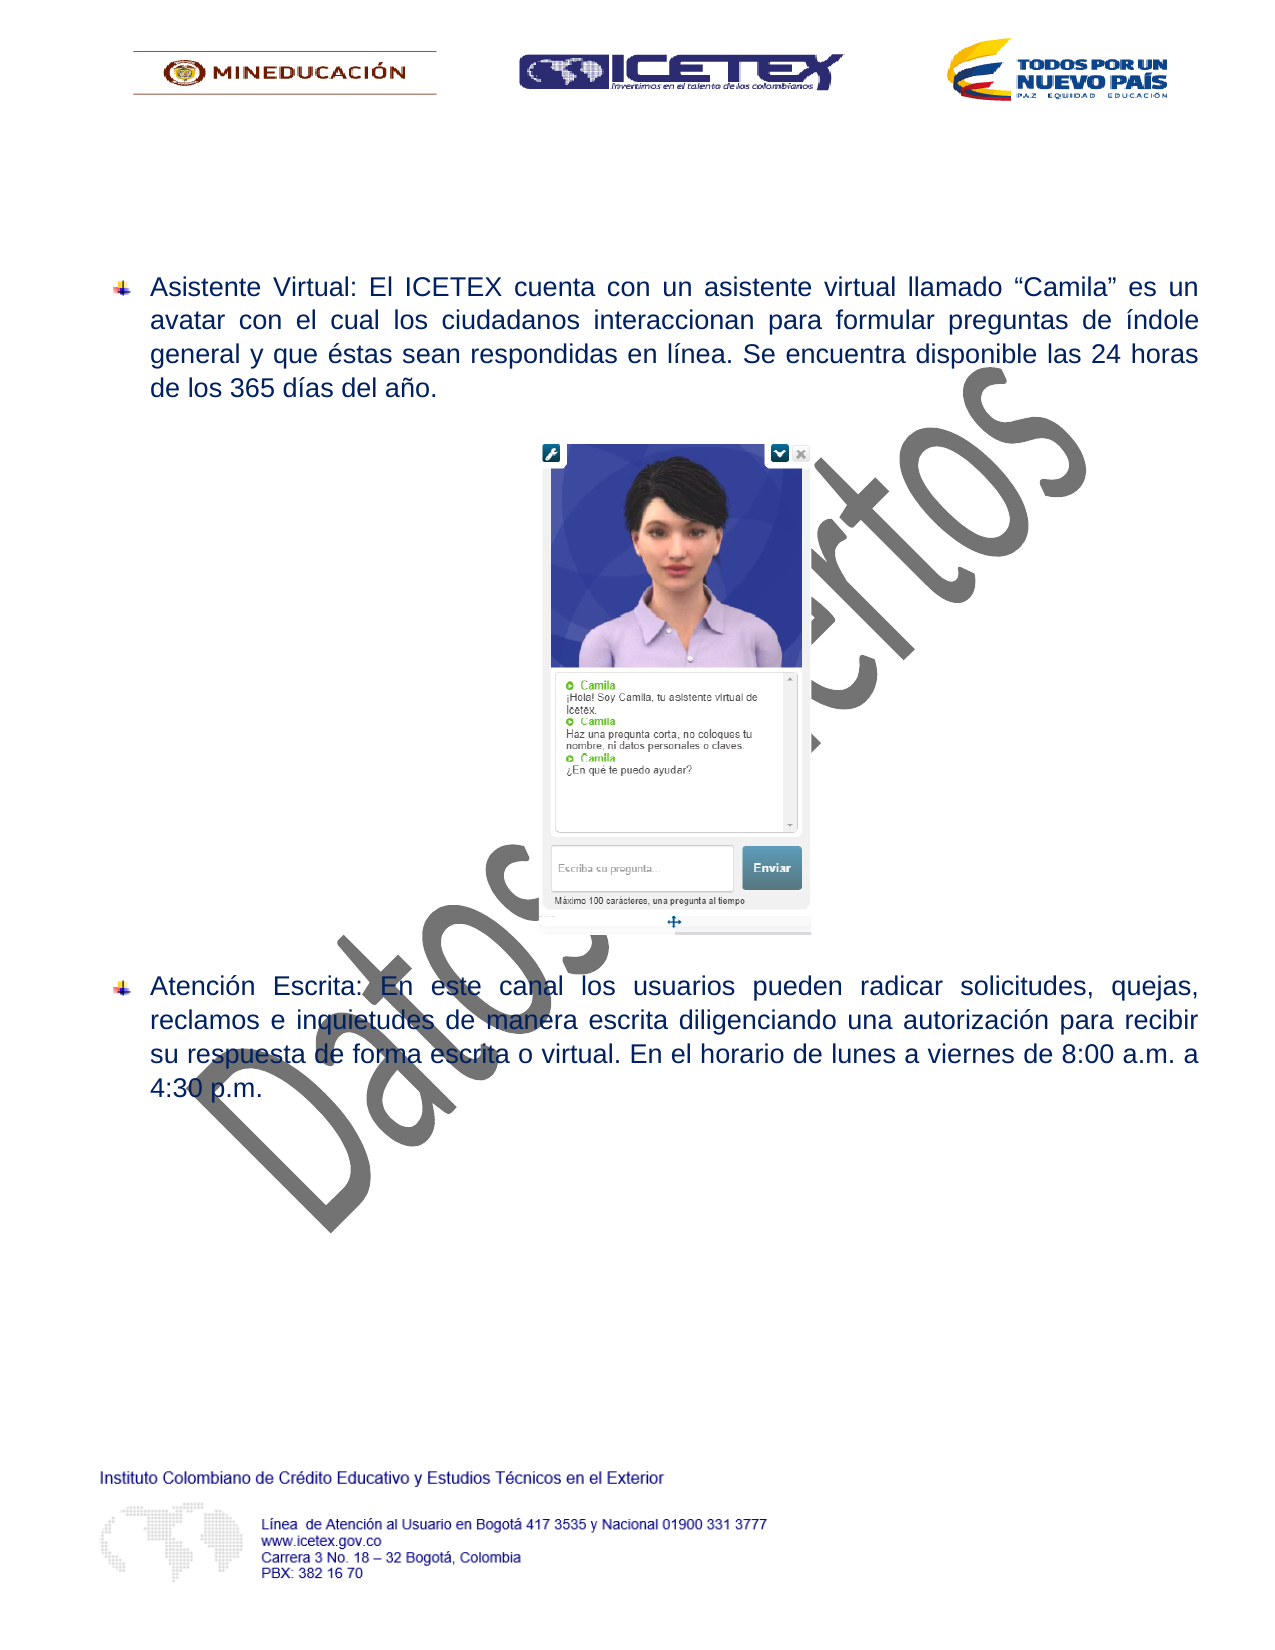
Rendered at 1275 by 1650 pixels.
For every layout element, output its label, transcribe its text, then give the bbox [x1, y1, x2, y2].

picture [75, 1460, 776, 1614]
picture [113, 279, 131, 296]
picture [104, 26, 1200, 118]
list Asistente Virtual: El ICETEX cuenta con un asistente virtual llamado “Camila” es un avatar con el cual los ciudadanos interaccionan para formular preguntas de índole general y que éstas sean respondidas en línea. Se encuentra disponible las 24 horas de los 365 días del año. [112, 271, 1200, 403]
list Atención Escrita: En este canal los usuarios pueden radicar solicitudes, quejas, reclamos e inquietudes de manera escrita diligenciando una autorización para recibir su respuesta de forma escrita o virtual. En el horario de lunes a viernes de 8:00 a.m. a 4:30 p.m. [112, 970, 1200, 1103]
picture [538, 439, 812, 935]
picture [113, 979, 131, 996]
